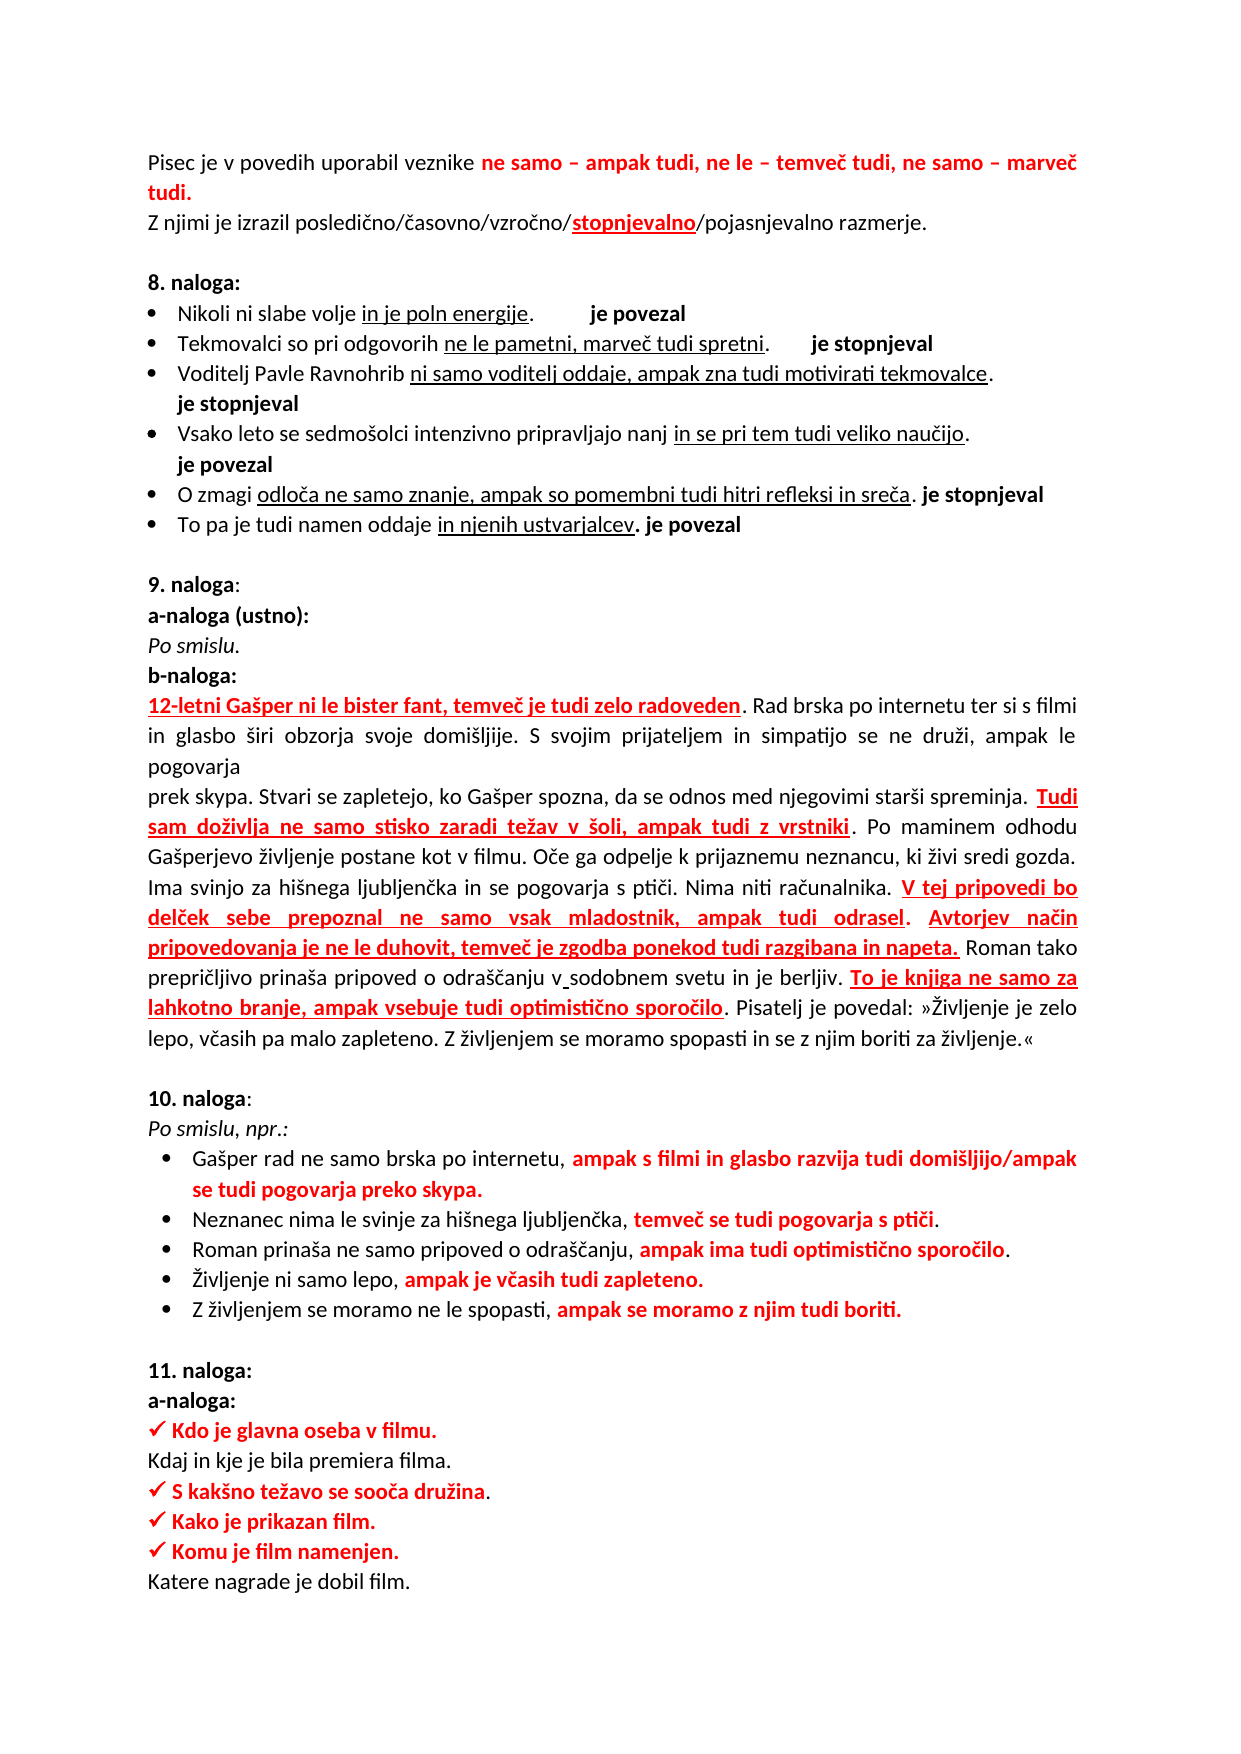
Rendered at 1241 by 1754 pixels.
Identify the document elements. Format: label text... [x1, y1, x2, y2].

text Po smislu. [148, 631, 1078, 659]
text S kakšno težavo se sooča družina. [148, 1477, 1078, 1505]
text Katere nagrade je dobil film. [148, 1567, 1078, 1595]
list Roman prinaša ne samo pripoved o odraščanju, ampak ima tudi optimistično sporočilo. [162, 1235, 1078, 1263]
list je stopnjeval [177, 389, 1078, 417]
text Pisec je v povedih uporabil veznike ne samo – ampak tudi, ne le – temveč tudi, ne samo – marveč tudi. [148, 148, 1078, 206]
list Nikoli ni slabe volje in je poln energije. je povezal [148, 299, 1078, 327]
text Z njimi je izrazil posledično/časovno/vzročno/stopnjevalno/pojasnjevalno razmerje. [148, 208, 1078, 236]
text Po smislu, npr.: [148, 1114, 1078, 1142]
list Tekmovalci so pri odgovorih ne le pametni, marveč tudi spretni. je stopnjeval [148, 329, 1078, 357]
text Komu je film namenjen. [148, 1537, 1078, 1565]
list Z življenjem se moramo ne le spopasti, ampak se moramo z njim tudi boriti. [162, 1296, 1078, 1323]
text a-naloga: [148, 1386, 1078, 1414]
text prek skypa. Stvari se zapletejo, ko Gašper spozna, da se odnos med njegovimi starši spreminja. Tudi sam doživlja ne samo stisko zaradi težav v šoli, ampak tudi z vrstniki. Po maminem odhodu Gašperjevo življenje postane kot v filmu. Oče ga odpelje k prijaznemu neznancu, ki živi sredi gozda. Ima svinjo za hišnega ljubljenčka in se pogovarja s ptiči. Nima niti računalnika. V tej pripovedi bo delček sebe prepoznal ne samo vsak mladostnik, ampak tudi odrasel. Avtorjev način pripovedovanja je ne le duhovit, temveč je zgodba ponekod tudi razgibana in napeta. Roman tako prepričljivo prinaša pripoved o odraščanju v sodobnem svetu in je berljiv. To je knjiga ne samo za lahkotno branje, ampak vsebuje tudi optimistično sporočilo. Pisatelj je povedal: »Življenje je zelo lepo, včasih pa malo zapleteno. Z življenjem se moramo spopasti in se z njim boriti za življenje.« [148, 782, 1078, 1052]
list Vsako leto se sedmošolci intenzivno pripravljajo nanj in se pri tem tudi veliko naučijo. [148, 419, 1078, 447]
text b-naloga: [148, 661, 1078, 689]
list O zmagi odloča ne samo znanje, ampak so pomembni tudi hitri refleksi in sreča. je stopnjeval [148, 480, 1078, 508]
text 8. naloga: [148, 268, 1078, 296]
text 12-letni Gašper ni le bister fant, temveč je tudi zelo radoveden. Rad brska po internetu ter si s filmi in glasbo širi obzorja svoje domišljije. S svojim prijateljem in simpatijo se ne druži, ampak le pogovarja [148, 691, 1078, 780]
text Kdo je glavna oseba v filmu. [148, 1416, 1078, 1444]
text Kdaj in kje je bila premiera filma. [148, 1447, 1078, 1474]
text 9. naloga: [148, 571, 1078, 598]
list To pa je tudi namen oddaje in njenih ustvarjalcev. je povezal [148, 510, 1078, 538]
text 11. naloga: [148, 1356, 1078, 1384]
list Voditelj Pavle Ravnohrib ni samo voditelj oddaje, ampak zna tudi motivirati tekmovalce. [148, 359, 1078, 387]
list je povezal [177, 450, 1078, 478]
list Življenje ni samo lepo, ampak je včasih tudi zapleteno. [162, 1265, 1078, 1293]
text Kako je prikazan film. [148, 1507, 1078, 1535]
list Neznanec nima le svinje za hišnega ljubljenčka, temveč se tudi pogovarja s ptiči. [162, 1205, 1078, 1233]
text a-naloga (ustno): [148, 601, 1078, 629]
list Gašper rad ne samo brska po internetu, ampak s filmi in glasbo razvija tudi domišljijo/ampak se tudi pogovarja preko skypa. [162, 1144, 1078, 1203]
text 10. naloga: [148, 1084, 1078, 1112]
